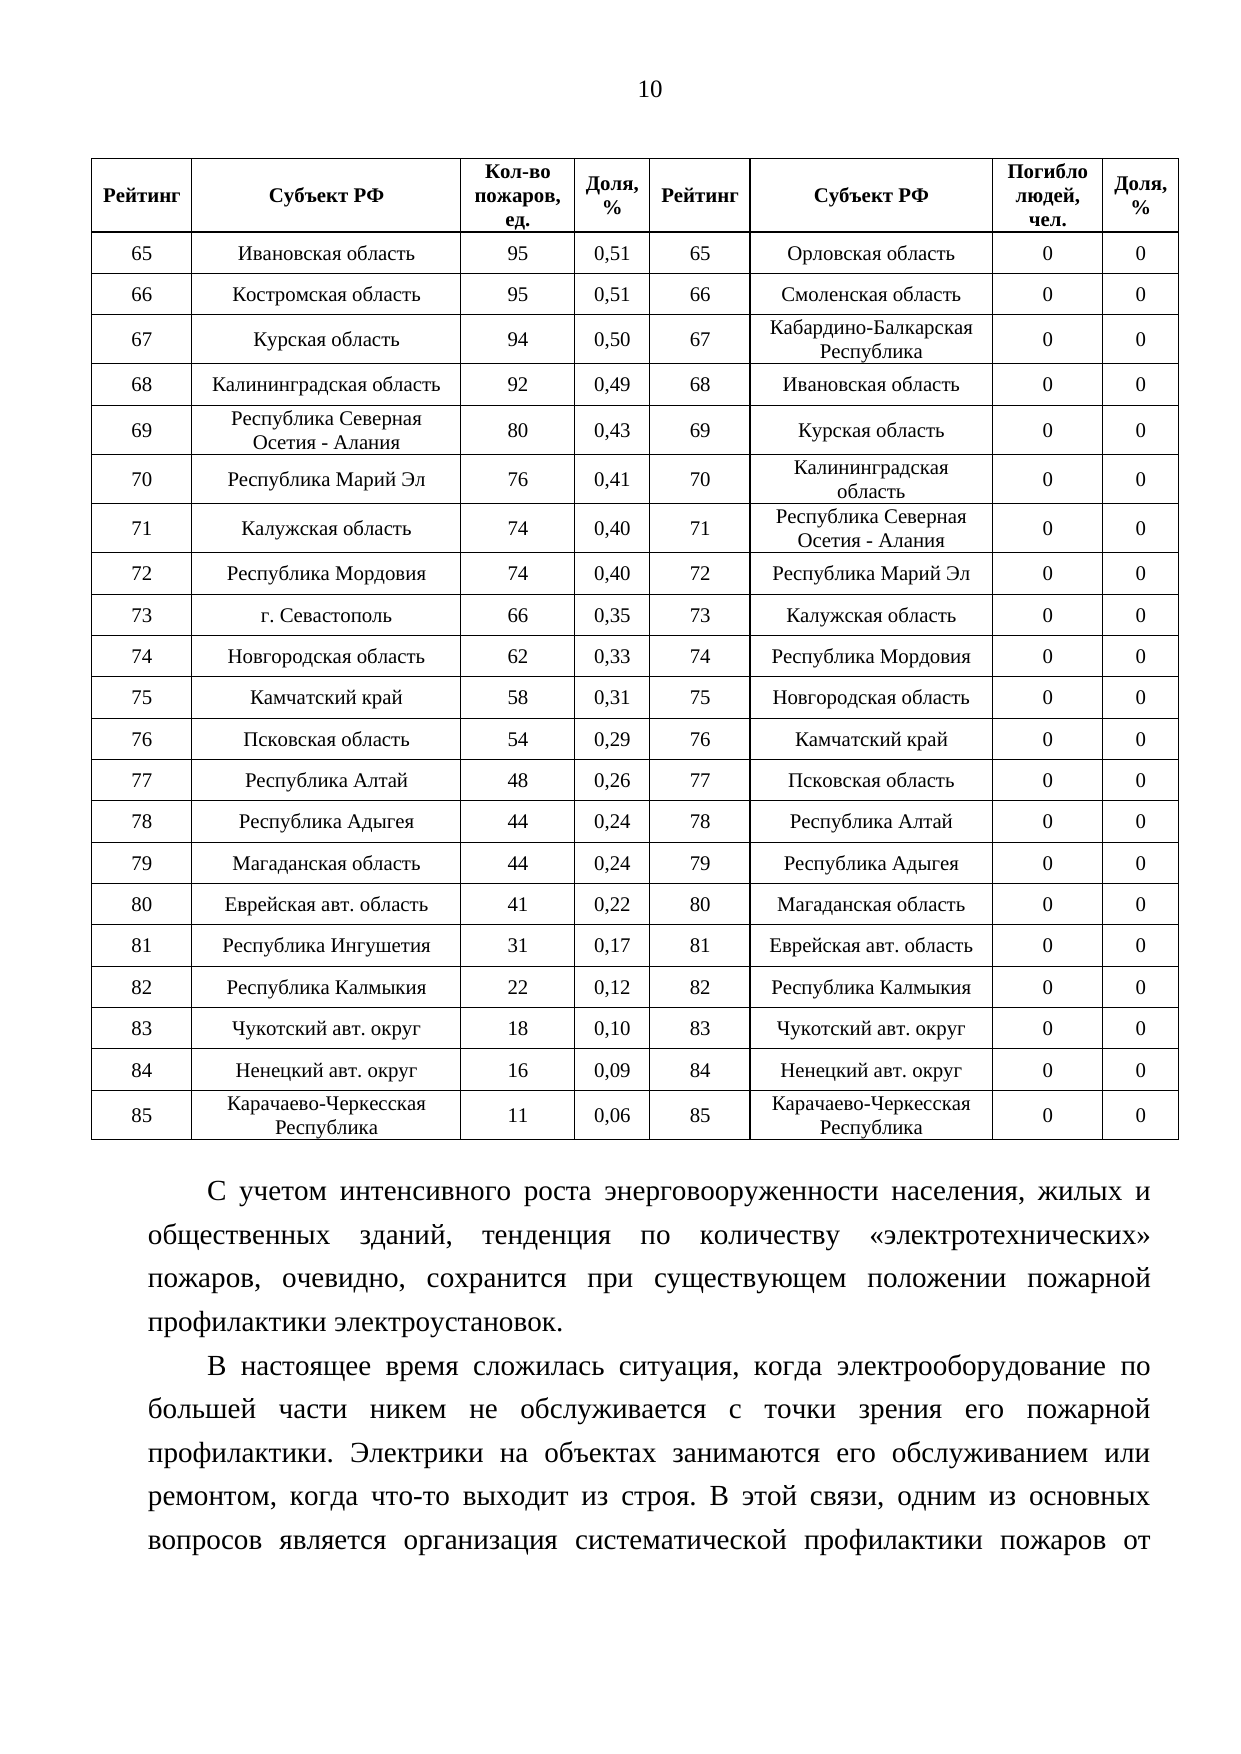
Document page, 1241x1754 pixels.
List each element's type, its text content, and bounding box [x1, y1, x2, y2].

table_cell 0 [1103, 553, 1178, 593]
table_cell 0 [1103, 595, 1178, 635]
table_cell Еврейская авт. область [192, 884, 460, 924]
table_cell 0,51 [575, 233, 649, 273]
table_cell 11 [461, 1091, 574, 1139]
table_cell 0 [1103, 233, 1178, 273]
table_cell 70 [650, 455, 749, 503]
table_cell 0,31 [575, 677, 649, 717]
table_cell 71 [92, 504, 191, 552]
table_cell Калужская область [751, 595, 992, 635]
table_cell 84 [92, 1049, 191, 1090]
table_cell 0 [1103, 274, 1178, 314]
table_cell Республика Северная Осетия - Алания [751, 504, 992, 552]
table_cell Чукотский авт. округ [751, 1008, 992, 1048]
table_cell 69 [650, 406, 749, 454]
table_cell 54 [461, 719, 574, 759]
table_cell 83 [650, 1008, 749, 1048]
table_cell 83 [92, 1008, 191, 1048]
table_cell Новгородская область [751, 677, 992, 717]
table_cell Карачаево-Черкесская Республика [751, 1091, 992, 1139]
table_cell 0 [1103, 801, 1178, 842]
table_cell 18 [461, 1008, 574, 1048]
table_cell 65 [650, 233, 749, 273]
table_cell Ивановская область [751, 364, 992, 404]
table_cell Смоленская область [751, 274, 992, 314]
table_cell 94 [461, 315, 574, 363]
table_cell 0 [1103, 504, 1178, 552]
table_cell 0 [1103, 967, 1178, 1007]
table_cell 76 [92, 719, 191, 759]
table_cell 69 [92, 406, 191, 454]
table_cell 0 [1103, 1091, 1178, 1139]
table_cell Псковская область [751, 760, 992, 800]
table_cell Костромская область [192, 274, 460, 314]
table_cell 78 [650, 801, 749, 842]
table_cell Курская область [192, 315, 460, 363]
table_cell 67 [92, 315, 191, 363]
table_cell 81 [92, 925, 191, 966]
table_cell 0 [993, 274, 1102, 314]
table_cell 0,26 [575, 760, 649, 800]
table_cell 79 [650, 843, 749, 883]
table_cell Республика Мордовия [192, 553, 460, 593]
table_header Рейтинг [92, 159, 191, 231]
table_cell Республика Марий Эл [192, 455, 460, 503]
table_cell 68 [92, 364, 191, 404]
table_cell Республика Адыгея [192, 801, 460, 842]
table_cell 95 [461, 233, 574, 273]
table_cell 0 [1103, 925, 1178, 966]
table_cell 66 [92, 274, 191, 314]
table_cell 74 [650, 636, 749, 676]
table_cell Карачаево-Черкесская Республика [192, 1091, 460, 1139]
table_cell 41 [461, 884, 574, 924]
table_cell 0,06 [575, 1091, 649, 1139]
table_cell Магаданская область [192, 843, 460, 883]
table_cell 95 [461, 274, 574, 314]
table_cell 0,29 [575, 719, 649, 759]
table_cell 0 [1103, 843, 1178, 883]
table_cell 0 [1103, 677, 1178, 717]
table_cell 72 [92, 553, 191, 593]
table_cell 0 [993, 406, 1102, 454]
table_cell 68 [650, 364, 749, 404]
table_cell Калужская область [192, 504, 460, 552]
table_cell 0 [993, 801, 1102, 842]
table_cell 0 [1103, 315, 1178, 363]
table_cell Камчатский край [192, 677, 460, 717]
table_cell 77 [92, 760, 191, 800]
table_cell Республика Северная Осетия - Алания [192, 406, 460, 454]
table_cell 44 [461, 801, 574, 842]
table_cell 0 [993, 455, 1102, 503]
table_cell Камчатский край [751, 719, 992, 759]
table_cell 0 [993, 967, 1102, 1007]
table_cell 77 [650, 760, 749, 800]
table_cell Республика Алтай [192, 760, 460, 800]
table_header Субъект РФ [192, 159, 460, 231]
table_cell 0,35 [575, 595, 649, 635]
table_cell Республика Ингушетия [192, 925, 460, 966]
table_cell 0,33 [575, 636, 649, 676]
table_cell 73 [92, 595, 191, 635]
table_cell 73 [650, 595, 749, 635]
table_cell 82 [650, 967, 749, 1007]
table_cell 0,49 [575, 364, 649, 404]
table_cell 31 [461, 925, 574, 966]
table_cell 70 [92, 455, 191, 503]
table_cell Республика Мордовия [751, 636, 992, 676]
table_cell Орловская область [751, 233, 992, 273]
table_cell Чукотский авт. округ [192, 1008, 460, 1048]
table_cell 0 [993, 925, 1102, 966]
table_cell Республика Калмыкия [192, 967, 460, 1007]
table_cell 0 [1103, 719, 1178, 759]
table_cell 62 [461, 636, 574, 676]
table_cell 0 [1103, 884, 1178, 924]
table_cell 0 [993, 1049, 1102, 1090]
table_cell 79 [92, 843, 191, 883]
table_cell 0 [993, 1008, 1102, 1048]
table_cell 75 [650, 677, 749, 717]
table_cell 0 [1103, 760, 1178, 800]
table_cell 48 [461, 760, 574, 800]
table_cell 74 [92, 636, 191, 676]
table_cell 66 [650, 274, 749, 314]
table_cell 0,10 [575, 1008, 649, 1048]
table_cell Республика Марий Эл [751, 553, 992, 593]
table_cell 92 [461, 364, 574, 404]
text С учетом интенсивного роста энерговооруженности населения, жилых и общественных зданий, тенденция по количеству «электротехнических» пожаров, очевидно, сохранится при существующем положении пожарной профилактики электроустановок. [148, 1173, 1152, 1338]
table_header Погибло людей, чел. [993, 159, 1102, 231]
table_cell 0 [993, 233, 1102, 273]
table_cell 78 [92, 801, 191, 842]
table_cell 0 [1103, 636, 1178, 676]
table_cell 0,51 [575, 274, 649, 314]
table_cell Магаданская область [751, 884, 992, 924]
table_cell 0 [993, 636, 1102, 676]
table_header Доля, % [1103, 159, 1178, 231]
table_cell Кабардино-Балкарская Республика [751, 315, 992, 363]
table_cell 74 [461, 504, 574, 552]
table_cell Калининградская область [751, 455, 992, 503]
table_cell 80 [650, 884, 749, 924]
table_cell Еврейская авт. область [751, 925, 992, 966]
table_cell 0 [993, 843, 1102, 883]
table_cell 0 [993, 719, 1102, 759]
table_cell 0,40 [575, 504, 649, 552]
table_cell Псковская область [192, 719, 460, 759]
table_cell Ненецкий авт. округ [751, 1049, 992, 1090]
table_cell 0,40 [575, 553, 649, 593]
table_cell 0 [993, 884, 1102, 924]
table_cell 81 [650, 925, 749, 966]
table_cell 76 [461, 455, 574, 503]
table_cell Республика Алтай [751, 801, 992, 842]
table_cell г. Севастополь [192, 595, 460, 635]
table_cell 0 [993, 595, 1102, 635]
table_cell 0 [1103, 1049, 1178, 1090]
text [148, 1348, 1152, 1555]
table_cell 44 [461, 843, 574, 883]
table_header Доля, % [575, 159, 649, 231]
table_cell 58 [461, 677, 574, 717]
table_cell 72 [650, 553, 749, 593]
table_cell 0 [1103, 455, 1178, 503]
table_cell 0 [993, 677, 1102, 717]
table_cell 0,43 [575, 406, 649, 454]
table_cell 0 [993, 364, 1102, 404]
table_cell Курская область [751, 406, 992, 454]
table_cell 75 [92, 677, 191, 717]
table_cell 85 [92, 1091, 191, 1139]
table_cell 0 [1103, 1008, 1178, 1048]
table_cell 67 [650, 315, 749, 363]
table_cell 0,41 [575, 455, 649, 503]
table_cell 0 [993, 504, 1102, 552]
table_cell 74 [461, 553, 574, 593]
table_cell 84 [650, 1049, 749, 1090]
table_cell Республика Адыгея [751, 843, 992, 883]
table_cell 0 [993, 1091, 1102, 1139]
table_cell 22 [461, 967, 574, 1007]
table_cell 0,24 [575, 843, 649, 883]
table_cell 0,17 [575, 925, 649, 966]
table_cell 0 [1103, 406, 1178, 454]
table_cell 0 [993, 553, 1102, 593]
table_cell 80 [92, 884, 191, 924]
table_cell 85 [650, 1091, 749, 1139]
table_cell 0,24 [575, 801, 649, 842]
table_cell 66 [461, 595, 574, 635]
table_cell 0,22 [575, 884, 649, 924]
table_cell Ненецкий авт. округ [192, 1049, 460, 1090]
table_cell 0 [1103, 364, 1178, 404]
table_cell 80 [461, 406, 574, 454]
table_cell Республика Калмыкия [751, 967, 992, 1007]
table_cell 65 [92, 233, 191, 273]
table_header Кол-во пожаров, ед. [461, 159, 574, 231]
table_cell 0,09 [575, 1049, 649, 1090]
table_cell 76 [650, 719, 749, 759]
table_cell 0 [993, 315, 1102, 363]
table_cell 0 [993, 760, 1102, 800]
table_cell 71 [650, 504, 749, 552]
table_cell Ивановская область [192, 233, 460, 273]
table_cell 0,12 [575, 967, 649, 1007]
table_cell 0,50 [575, 315, 649, 363]
table_header Рейтинг [650, 159, 749, 231]
table_cell Калининградская область [192, 364, 460, 404]
table_cell Новгородская область [192, 636, 460, 676]
table_cell 82 [92, 967, 191, 1007]
table_header Субъект РФ [751, 159, 992, 231]
table_cell 16 [461, 1049, 574, 1090]
